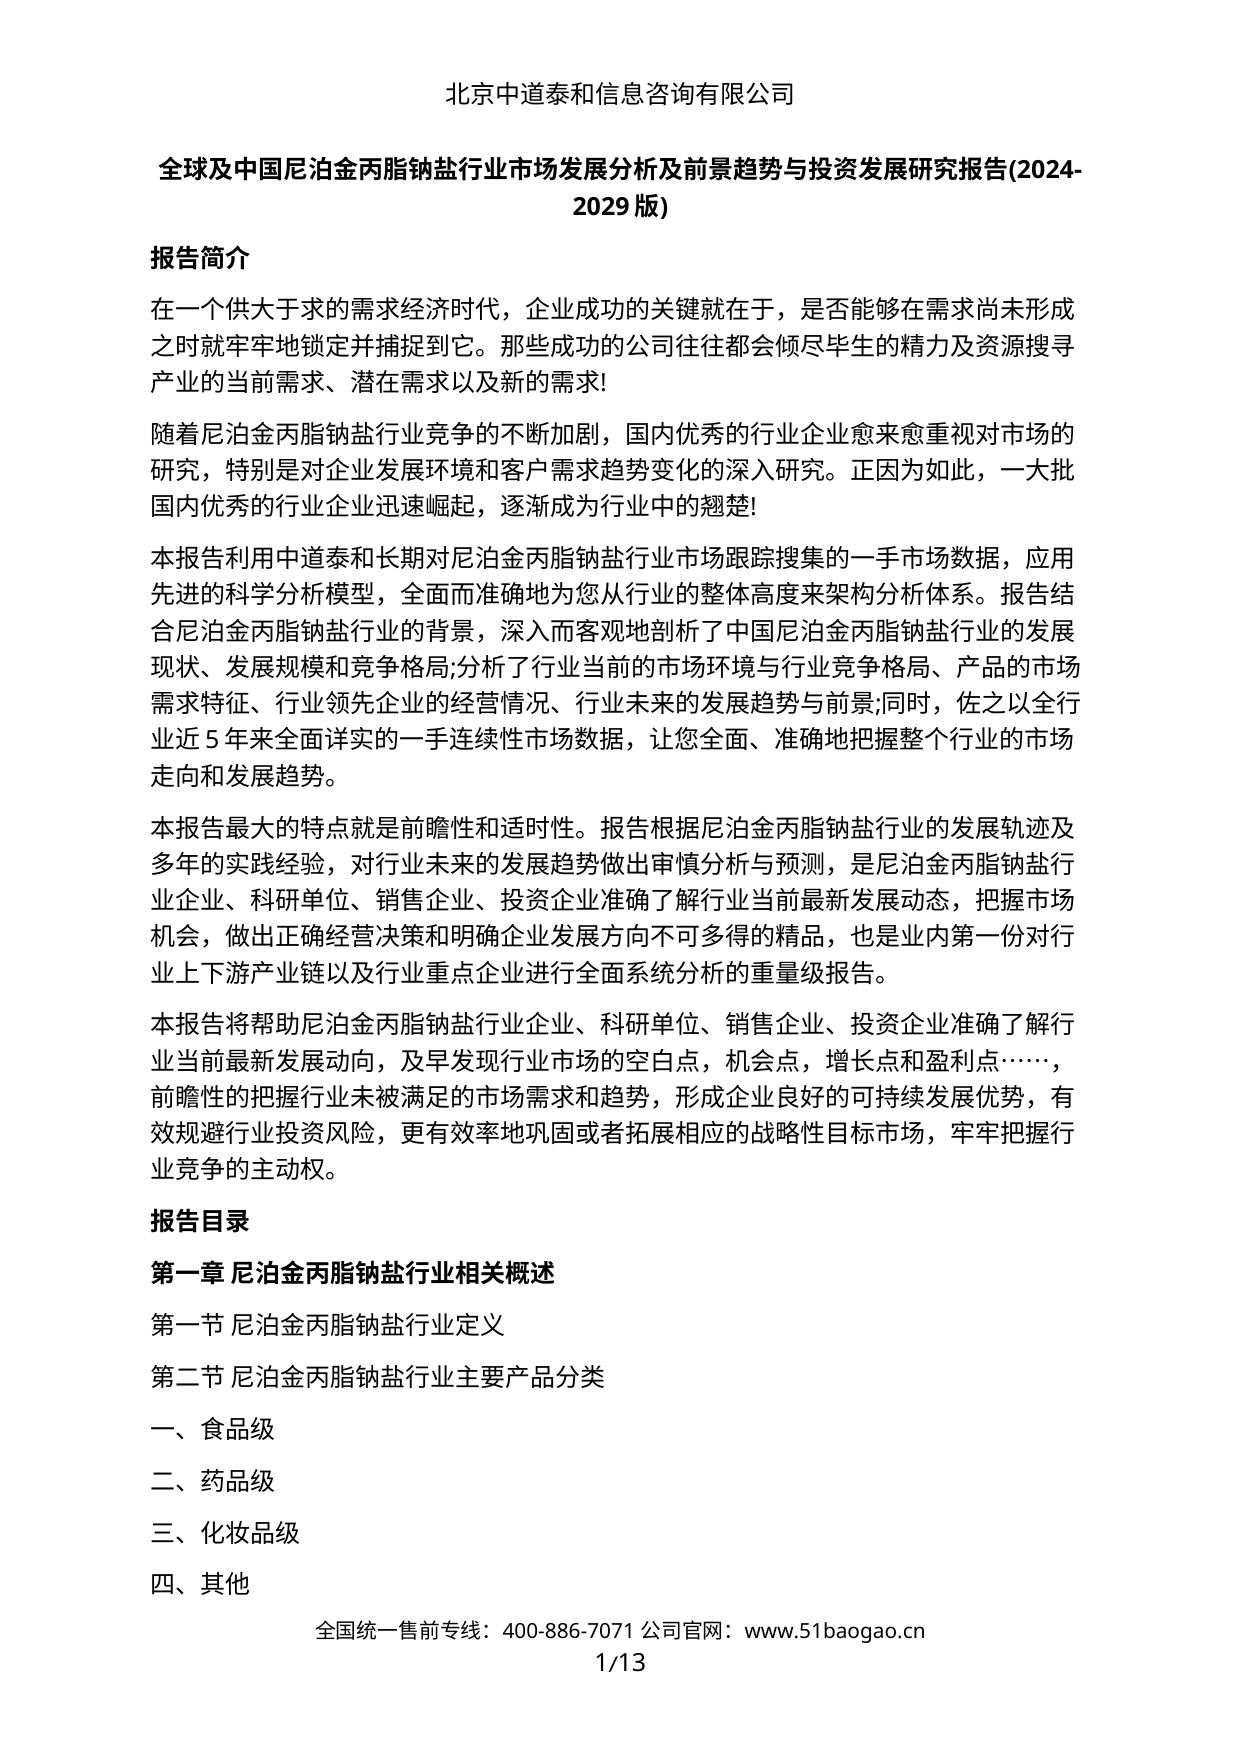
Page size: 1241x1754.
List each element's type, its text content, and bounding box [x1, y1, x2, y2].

text 四、其他 [150, 1565, 1090, 1601]
text 本报告最大的特点就是前瞻性和适时性。报告根据尼泊金丙脂钠盐行业的发展轨迹及多年的实践经验，对行业未来的发展趋势做出审慎分析与预测，是尼泊金丙脂钠盐行业企业、科研单位、销售企业、投资企业准确了解行业当前最新发展动态，把握市场机会，做出正确经营决策和明确企业发展方向不可多得的精品，也是业内第一份对行业上下游产业链以及行业重点企业进行全面系统分析的重量级报告。 [150, 808, 1090, 989]
text 第一节 尼泊金丙脂钠盐行业定义 [150, 1306, 1090, 1342]
text 在一个供大于求的需求经济时代，企业成功的关键就在于，是否能够在需求尚未形成之时就牢牢地锁定并捕捉到它。那些成功的公司往往都会倾尽毕生的精力及资源搜寻产业的当前需求、潜在需求以及新的需求! [150, 290, 1090, 399]
text 二、药品级 [150, 1461, 1090, 1497]
text 本报告将帮助尼泊金丙脂钠盐行业企业、科研单位、销售企业、投资企业准确了解行业当前最新发展动向，及早发现行业市场的空白点，机会点，增长点和盈利点……，前瞻性的把握行业未被满足的市场需求和趋势，形成企业良好的可持续发展优势，有效规避行业投资风险，更有效率地巩固或者拓展相应的战略性目标市场，牢牢把握行业竞争的主动权。 [150, 1005, 1090, 1186]
text 第二节 尼泊金丙脂钠盐行业主要产品分类 [150, 1357, 1090, 1394]
text 第一章 尼泊金丙脂钠盐行业相关概述 [150, 1254, 1090, 1290]
text 一、食品级 [150, 1409, 1090, 1446]
text 三、化妆品级 [150, 1513, 1090, 1549]
text 全球及中国尼泊金丙脂钠盐行业市场发展分析及前景趋势与投资发展研究报告(2024-2029版) [150, 150, 1090, 222]
text 本报告利用中道泰和长期对尼泊金丙脂钠盐行业市场跟踪搜集的一手市场数据，应用先进的科学分析模型，全面而准确地为您从行业的整体高度来架构分析体系。报告结合尼泊金丙脂钠盐行业的背景，深入而客观地剖析了中国尼泊金丙脂钠盐行业的发展现状、发展规模和竞争格局;分析了行业当前的市场环境与行业竞争格局、产品的市场需求特征、行业领先企业的经营情况、行业未来的发展趋势与前景;同时，佐之以全行业近5年来全面详实的一手连续性市场数据，让您全面、准确地把握整个行业的市场走向和发展趋势。 [150, 539, 1090, 792]
text 报告目录 [150, 1202, 1090, 1238]
text 报告简介 [150, 238, 1090, 274]
text 随着尼泊金丙脂钠盐行业竞争的不断加剧，国内优秀的行业企业愈来愈重视对市场的研究，特别是对企业发展环境和客户需求趋势变化的深入研究。正因为如此，一大批国内优秀的行业企业迅速崛起，逐渐成为行业中的翘楚! [150, 414, 1090, 523]
